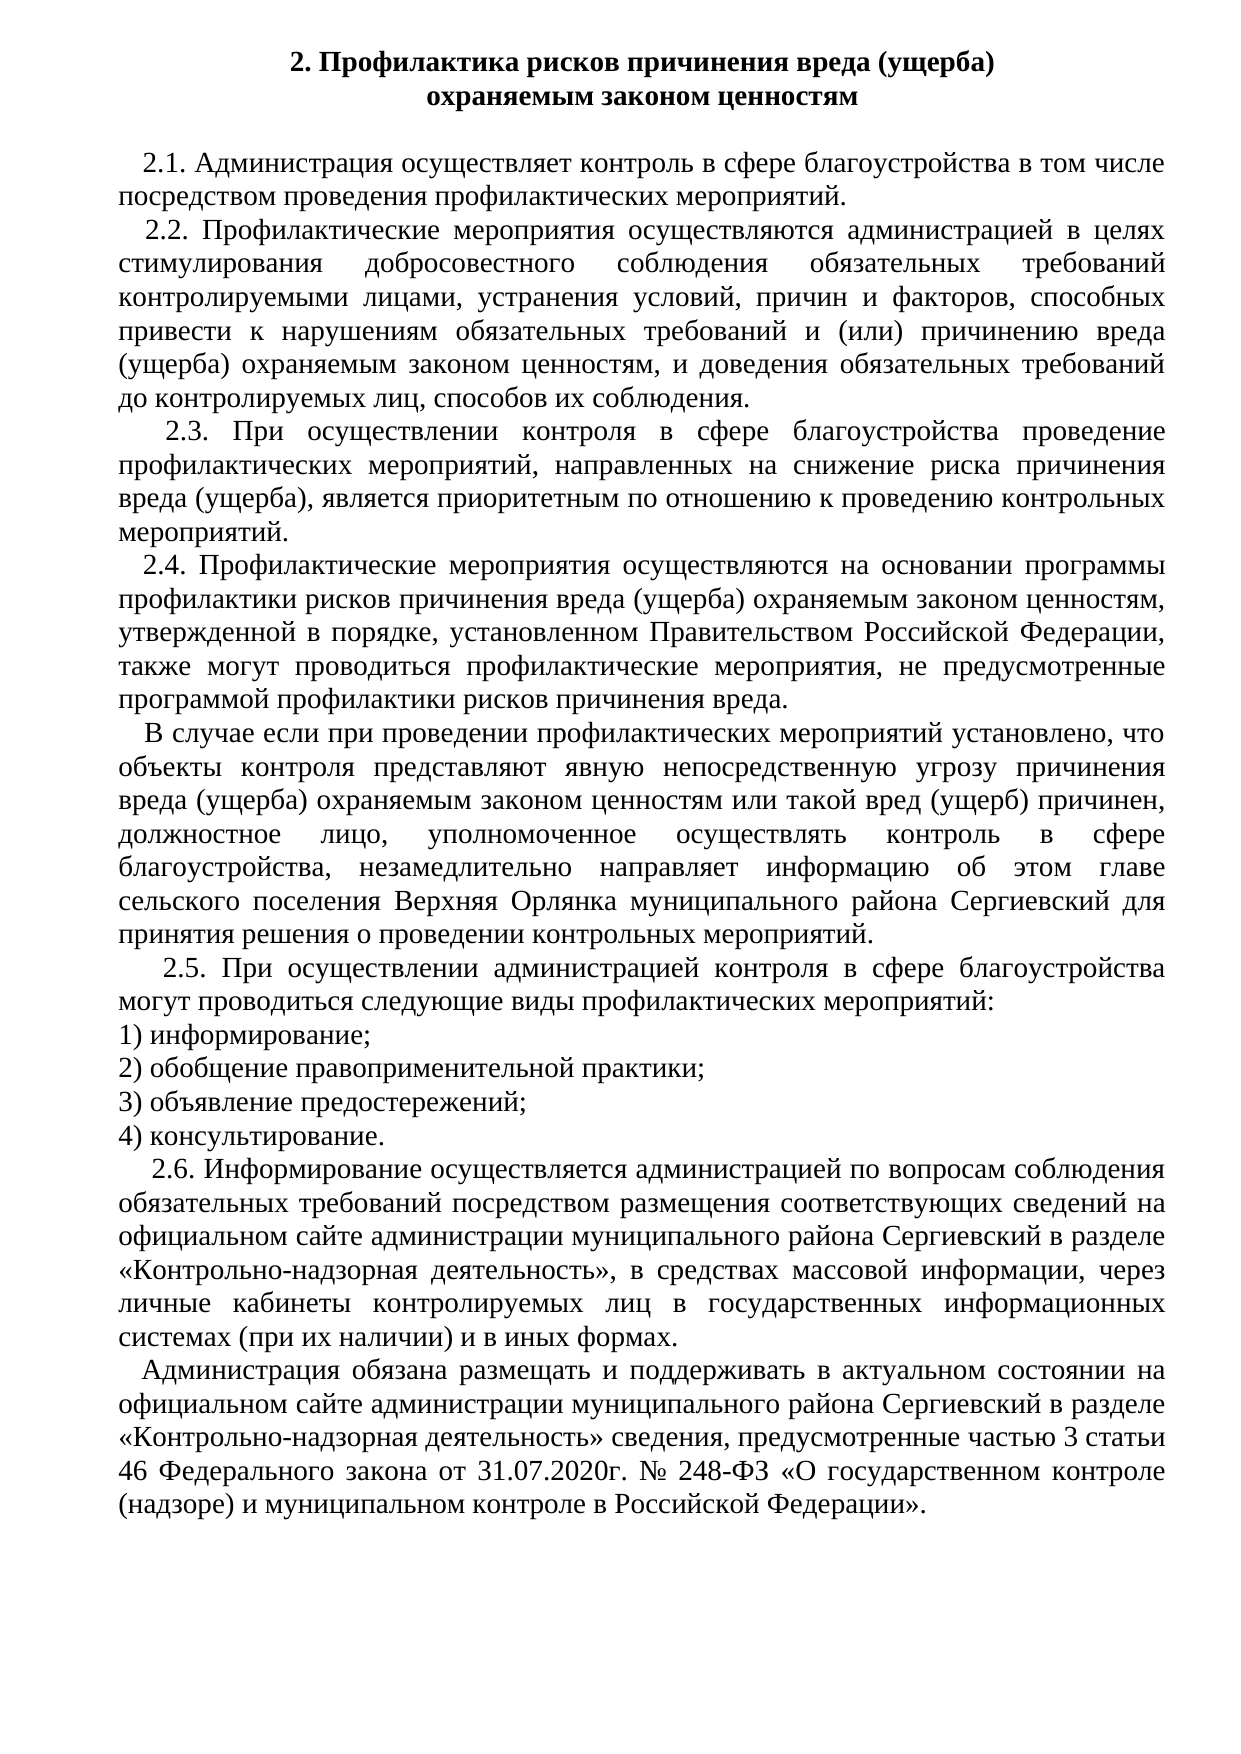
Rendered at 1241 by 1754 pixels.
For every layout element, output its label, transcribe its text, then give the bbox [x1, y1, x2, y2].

text 2. Профилактика рисков причинения вреда (ущерба) [118, 44, 1166, 78]
text 2.2. Профилактические мероприятия осуществляются администрацией в целях стимулирования добросовестного соблюдения обязательных требований контролируемыми лицами, устранения условий, причин и факторов, способных привести к нарушениям обязательных требований и (или) причинению вреда (ущерба) охраняемым законом ценностям, и доведения обязательных требований до контролируемых лиц, способов их соблюдения. [118, 212, 1166, 413]
text охраняемым законом ценностям [118, 78, 1166, 111]
text 2) обобщение правоприменительной практики; [118, 1051, 1166, 1084]
text 1) информирование; [118, 1017, 1166, 1051]
text В случае если при проведении профилактических мероприятий установлено, что объекты контроля представляют явную непосредственную угрозу причинения вреда (ущерба) охраняемым законом ценностям или такой вред (ущерб) причинен, должностное лицо, уполномоченное осуществлять контроль в сфере благоустройства, незамедлительно направляет информацию об этом главе сельского поселения Верхняя Орлянка муниципального района Сергиевский для принятия решения о проведении контрольных мероприятий. [118, 715, 1166, 950]
text 2.4. Профилактические мероприятия осуществляются на основании программы профилактики рисков причинения вреда (ущерба) охраняемым законом ценностям, утвержденной в порядке, установленном Правительством Российской Федерации, также могут проводиться профилактические мероприятия, не предусмотренные программой профилактики рисков причинения вреда. [118, 547, 1166, 715]
text 2.5. При осуществлении администрацией контроля в сфере благоустройства могут проводиться следующие виды профилактических мероприятий: [118, 950, 1166, 1017]
text 2.3. При осуществлении контроля в сфере благоустройства проведение профилактических мероприятий, направленных на снижение риска причинения вреда (ущерба), является приоритетным по отношению к проведению контрольных мероприятий. [118, 413, 1166, 547]
text 4) консультирование. [118, 1118, 1166, 1151]
text 2.6. Информирование осуществляется администрацией по вопросам соблюдения обязательных требований посредством размещения соответствующих сведений на официальном сайте администрации муниципального района Сергиевский в разделе «Контрольно-надзорная деятельность», в средствах массовой информации, через личные кабинеты контролируемых лиц в государственных информационных системах (при их наличии) и в иных формах. [118, 1151, 1166, 1352]
text Администрация обязана размещать и поддерживать в актуальном состоянии на официальном сайте администрации муниципального района Сергиевский в разделе «Контрольно-надзорная деятельность» сведения, предусмотренные частью 3 статьи 46 Федерального закона от 31.07.2020г. № 248-ФЗ «О государственном контроле (надзоре) и муниципальном контроле в Российской Федерации». [118, 1352, 1166, 1520]
text 2.1. Администрация осуществляет контроль в сфере благоустройства в том числе посредством проведения профилактических мероприятий. [118, 145, 1166, 212]
text 3) объявление предостережений; [118, 1084, 1166, 1118]
